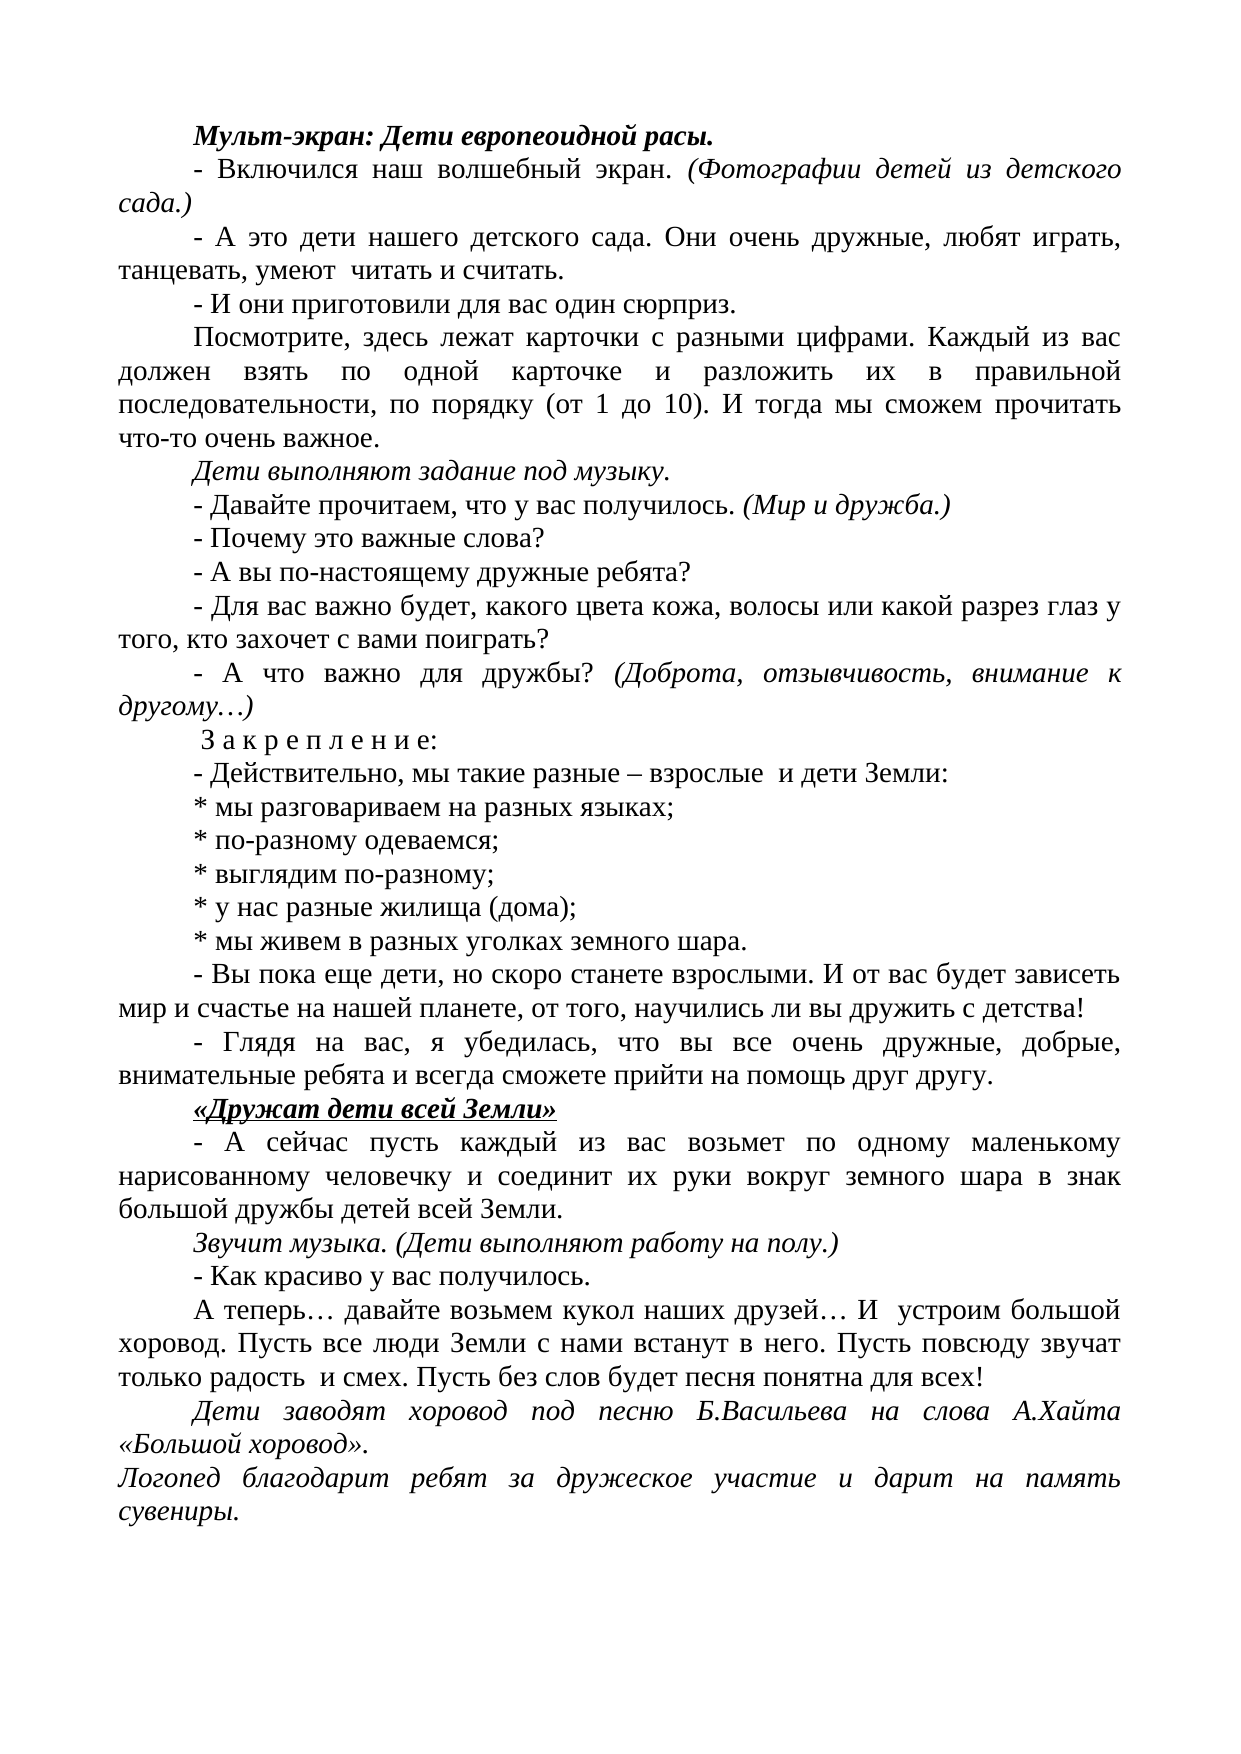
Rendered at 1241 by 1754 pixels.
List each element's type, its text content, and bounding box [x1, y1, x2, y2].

text Логопед благодарит ребят за дружеское участие и дарит на память сувениры. [118, 1460, 1122, 1527]
text - Почему это важные слова? [118, 521, 1122, 554]
text - Как красиво у вас получилось. [118, 1258, 1122, 1292]
text - А что важно для дружбы? (Доброта, отзывчивость, внимание к другому…) [118, 655, 1122, 722]
text - А сейчас пусть каждый из вас возьмет по одному маленькому нарисованному человечку и соединит их руки вокруг земного шара в знак большой дружбы детей всей Земли. [118, 1124, 1122, 1225]
text Звучит музыка. (Дети выполняют работу на полу.) [118, 1225, 1122, 1258]
text - И они приготовили для вас один сюрприз. [118, 286, 1122, 319]
text Дети выполняют задание под музыку. [118, 453, 1122, 487]
text * мы разговариваем на разных языках; [118, 789, 1122, 822]
text - А вы по-настоящему дружные ребята? [118, 554, 1122, 588]
text «Дружат дети всей Земли» [118, 1091, 1122, 1124]
text - Включился наш волшебный экран. (Фотографии детей из детского сада.) [118, 152, 1122, 219]
text * выглядим по-разному; [118, 856, 1122, 889]
text - Вы пока еще дети, но скоро станете взрослыми. И от вас будет зависеть мир и счастье на нашей планете, от того, научились ли вы дружить с детства! [118, 957, 1122, 1024]
text - Глядя на вас, я убедилась, что вы все очень дружные, добрые, внимательные ребята и всегда сможете прийти на помощь друг другу. [118, 1024, 1122, 1091]
text - А это дети нашего детского сада. Они очень дружные, любят играть, танцевать, умеют читать и считать. [118, 219, 1122, 286]
text * мы живем в разных уголках земного шара. [118, 923, 1122, 957]
text Мульт-экран: Дети европеоидной расы. [118, 118, 1122, 152]
text - Давайте прочитаем, что у вас получилось. (Мир и дружба.) [118, 487, 1122, 521]
text А теперь… давайте возьмем кукол наших друзей… И устроим большой хоровод. Пусть все люди Земли с нами встанут в него. Пусть повсюду звучат только радость и смех. Пусть без слов будет песня понятна для всех! [118, 1292, 1122, 1393]
text Посмотрите, здесь лежат карточки с разными цифрами. Каждый из вас должен взять по одной карточке и разложить их в правильной последовательности, по порядку (от 1 до 10). И тогда мы сможем прочитать что-то очень важное. [118, 319, 1122, 453]
text З а к р е п л е н и е: [118, 722, 1122, 755]
text * у нас разные жилища (дома); [118, 889, 1122, 923]
text Дети заводят хоровод под песню Б.Васильева на слова А.Хайта «Большой хоровод». [118, 1393, 1122, 1460]
text - Для вас важно будет, какого цвета кожа, волосы или какой разрез глаз у того, кто захочет с вами поиграть? [118, 588, 1122, 655]
text - Действительно, мы такие разные – взрослые и дети Земли: [118, 755, 1122, 789]
text * по-разному одеваемся; [118, 822, 1122, 856]
